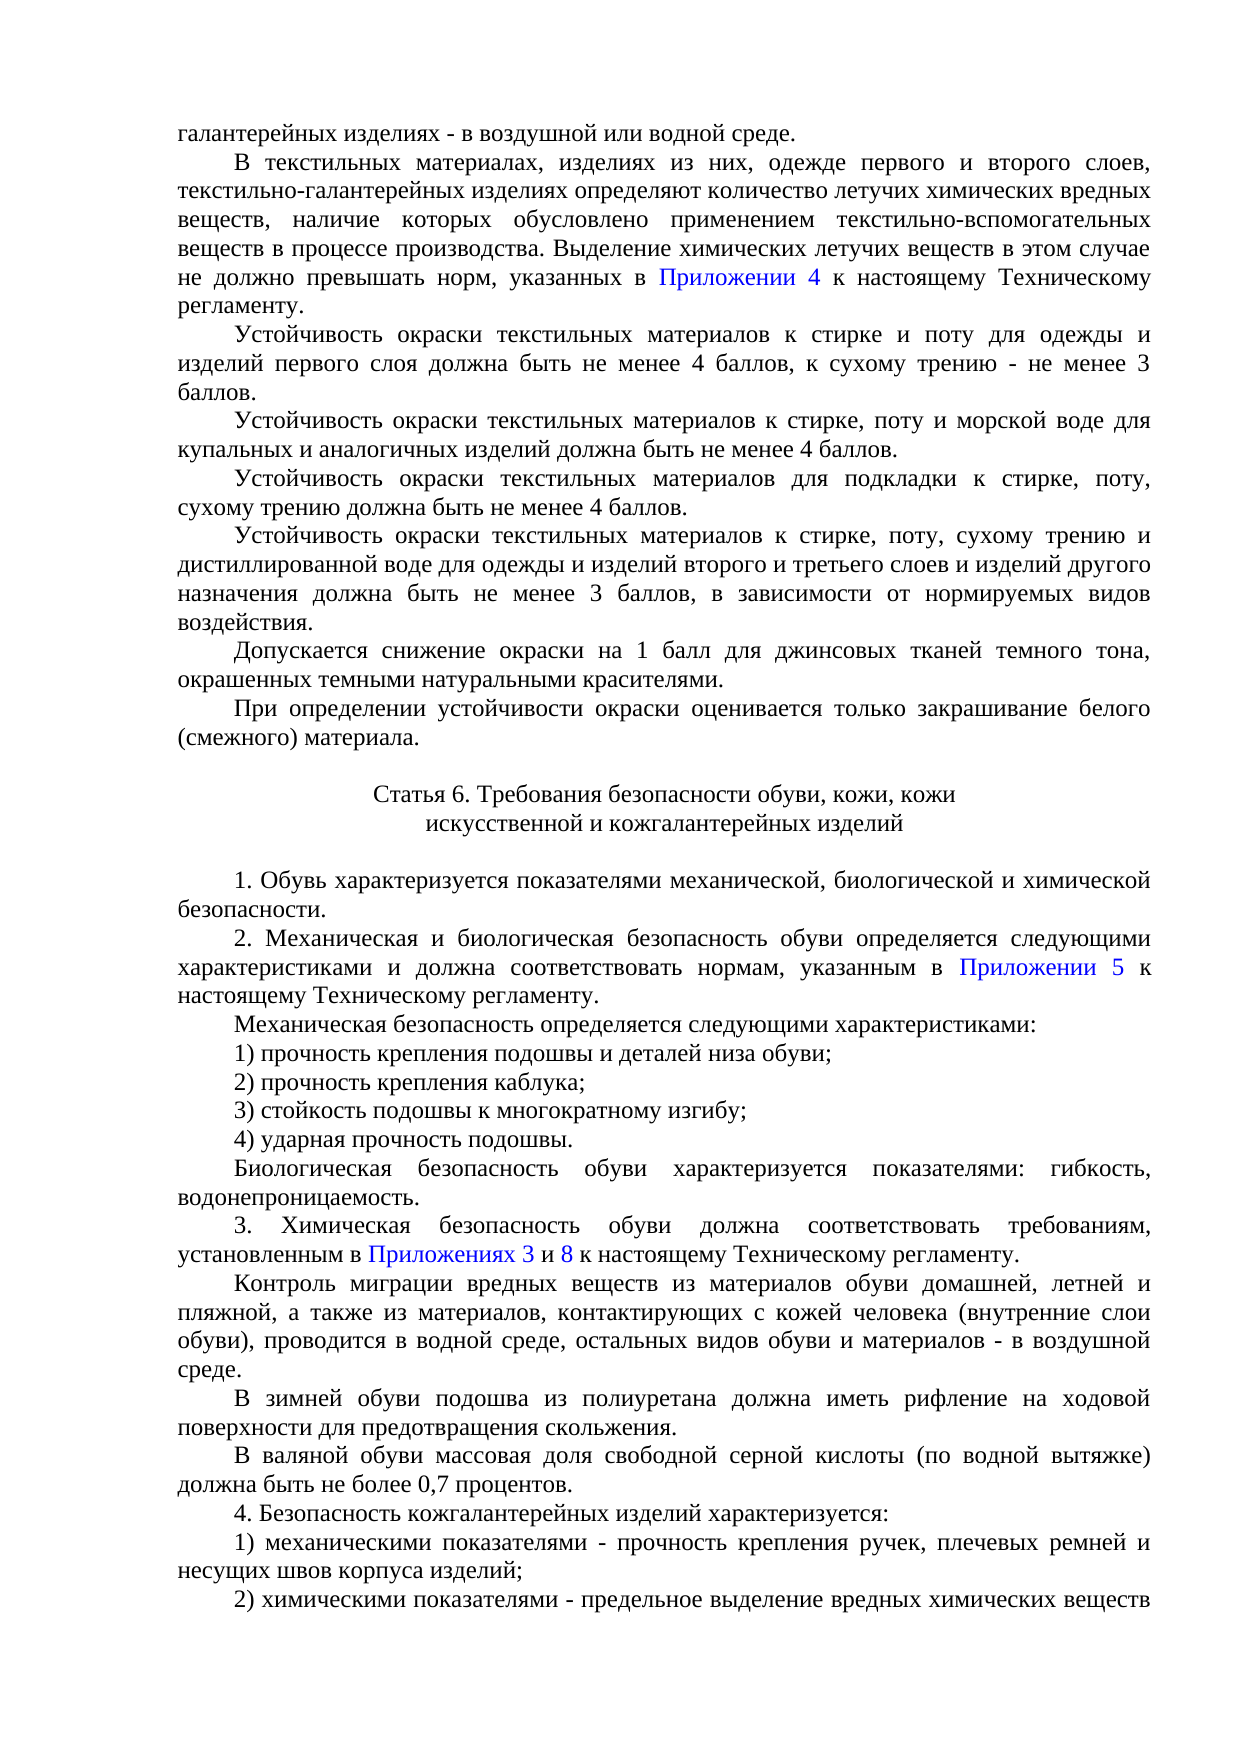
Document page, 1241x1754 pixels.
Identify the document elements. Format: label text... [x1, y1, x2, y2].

text В текстильных материалах, изделиях из них, одежде первого и второго слоев, текстильно-галантерейных изделиях определяют количество летучих химических вредных веществ, наличие которых обусловлено применением текстильно-вспомогательных веществ в процессе производства. Выделение химических летучих веществ в этом случае не должно превышать норм, указанных в Приложении 4 к настоящему Техническому регламенту. [177, 147, 1152, 319]
text 4. Безопасность кожгалантерейных изделий характеризуется: [177, 1498, 1152, 1527]
text 3. Химическая безопасность обуви должна соответствовать требованиям, установленным в Приложениях 3 и 8 к настоящему Техническому регламенту. [177, 1211, 1152, 1268]
text 2) прочность крепления каблука; [177, 1067, 1152, 1096]
text Устойчивость окраски текстильных материалов для подкладки к стирке, поту, сухому трению должна быть не менее 4 баллов. [177, 463, 1152, 521]
text Устойчивость окраски текстильных материалов к стирке, поту и морской воде для купальных и аналогичных изделий должна быть не менее 4 баллов. [177, 406, 1152, 463]
text Допускается снижение окраски на 1 балл для джинсовых тканей темного тона, окрашенных темными натуральными красителями. [177, 636, 1152, 693]
text При определении устойчивости окраски оценивается только закрашивание белого (смежного) материала. [177, 693, 1152, 751]
text В валяной обуви массовая доля свободной серной кислоты (по водной вытяжке) должна быть не более 0,7 процентов. [177, 1441, 1152, 1498]
text В зимней обуви подошва из полиуретана должна иметь рифление на ходовой поверхности для предотвращения скольжения. [177, 1383, 1152, 1441]
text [177, 118, 1152, 147]
text искусственной и кожгалантерейных изделий [177, 808, 1152, 837]
text Контроль миграции вредных веществ из материалов обуви домашней, летней и пляжной, а также из материалов, контактирующих с кожей человека (внутренние слои обуви), проводится в водной среде, остальных видов обуви и материалов - в воздушной среде. [177, 1268, 1152, 1383]
text Статья 6. Требования безопасности обуви, кожи, кожи [177, 779, 1152, 808]
text 1) механическими показателями - прочность крепления ручек, плечевых ремней и несущих швов корпуса изделий; [177, 1527, 1152, 1584]
text Механическая безопасность определяется следующими характеристиками: [177, 1009, 1152, 1038]
text 2. Механическая и биологическая безопасность обуви определяется следующими характеристиками и должна соответствовать нормам, указанным в Приложении 5 к настоящему Техническому регламенту. [177, 923, 1152, 1009]
text Устойчивость окраски текстильных материалов к стирке, поту, сухому трению и дистиллированной воде для одежды и изделий второго и третьего слоев и изделий другого назначения должна быть не менее 3 баллов, в зависимости от нормируемых видов воздействия. [177, 521, 1152, 636]
text 3) стойкость подошвы к многократному изгибу; [177, 1096, 1152, 1124]
text Биологическая безопасность обуви характеризуется показателями: гибкость, водонепроницаемость. [177, 1153, 1152, 1211]
text 1) прочность крепления подошвы и деталей низа обуви; [177, 1038, 1152, 1067]
text 1. Обувь характеризуется показателями механической, биологической и химической безопасности. [177, 866, 1152, 923]
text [177, 1584, 1152, 1613]
text 4) ударная прочность подошвы. [177, 1124, 1152, 1153]
text Устойчивость окраски текстильных материалов к стирке и поту для одежды и изделий первого слоя должна быть не менее 4 баллов, к сухому трению - не менее 3 баллов. [177, 319, 1152, 406]
